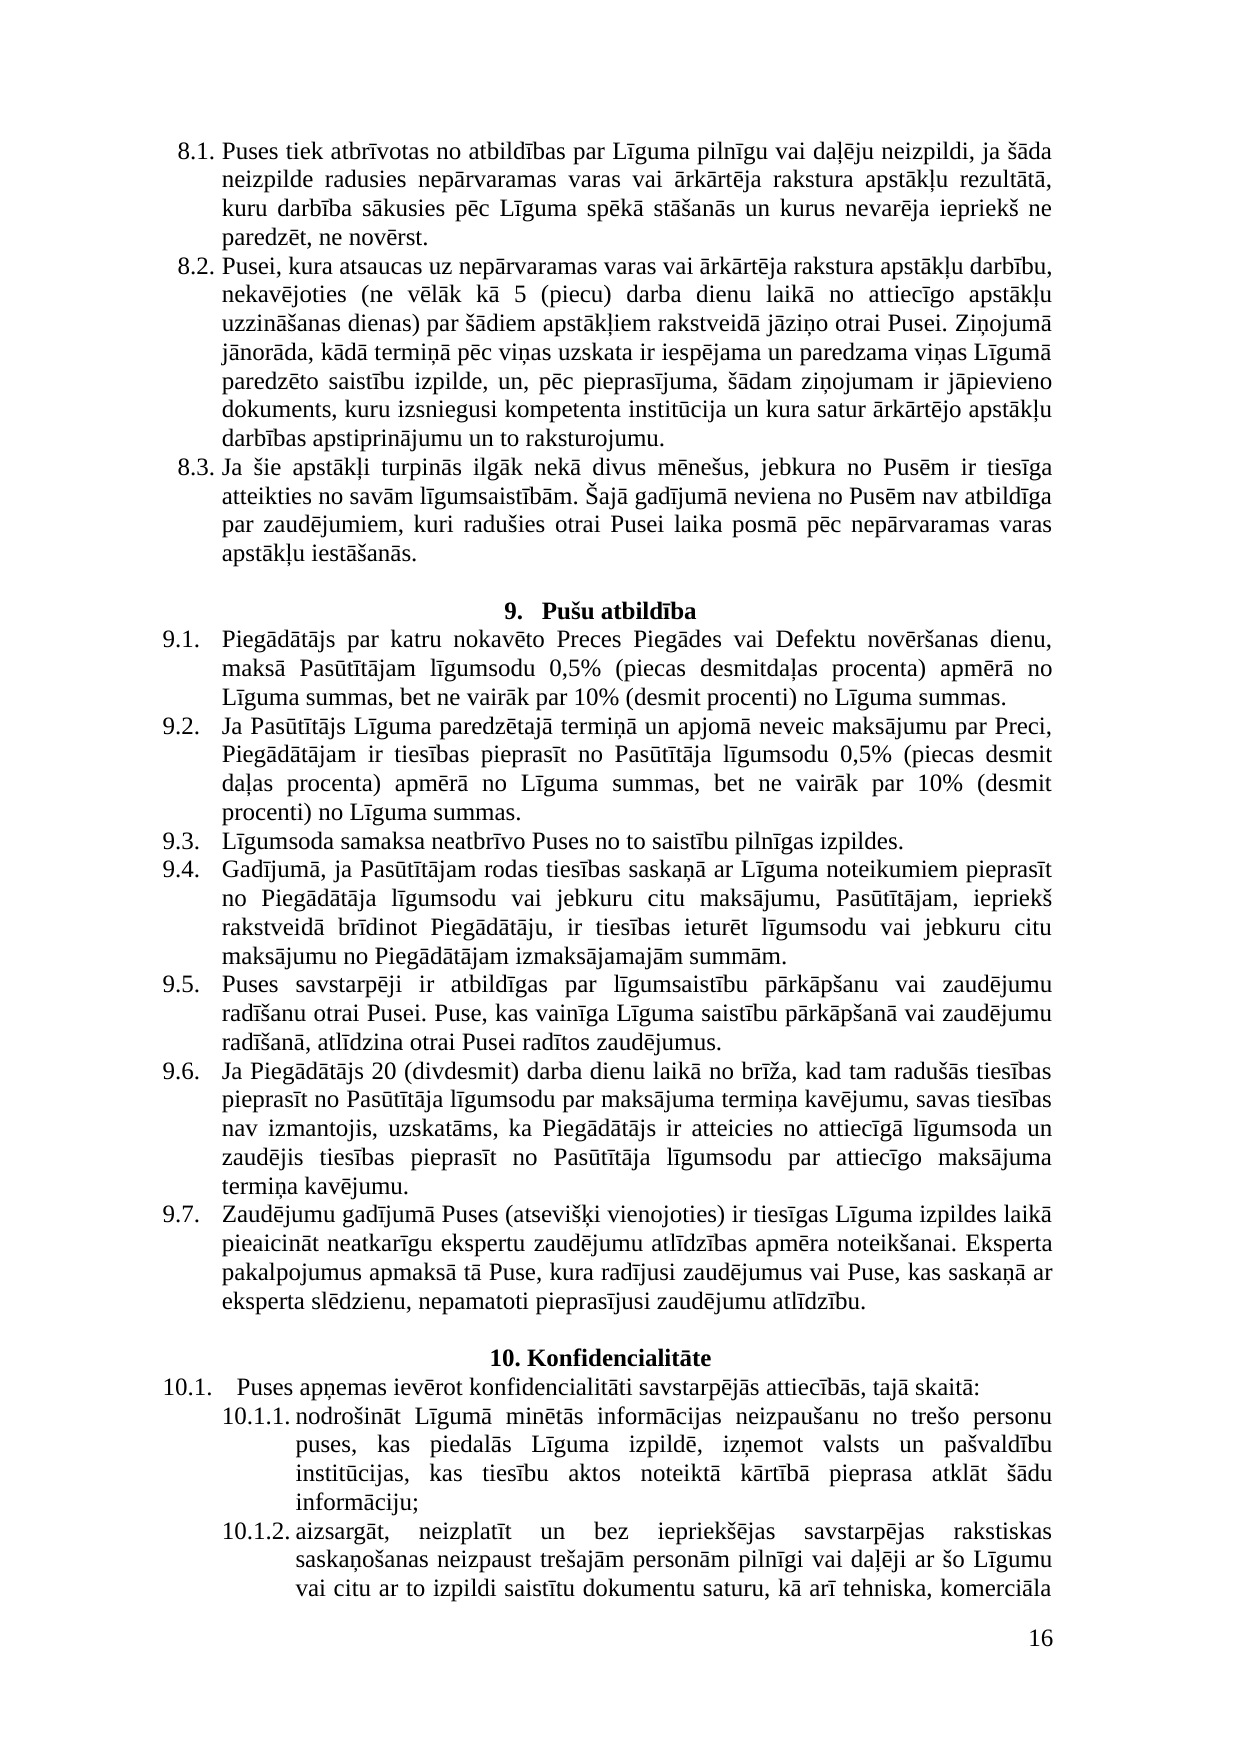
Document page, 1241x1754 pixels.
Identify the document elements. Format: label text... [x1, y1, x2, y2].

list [222, 1516, 1053, 1602]
list Puses apņemas ievērot konfidencialitāti savstarpējās attiecībās, tajā skaitā: [162, 1372, 1053, 1401]
list Ja šie apstākļi turpinās ilgāk nekā divus mēnešus, jebkura no Pusēm ir tiesīga atteikties no savām līgumsaistībām. Šajā gadījumā neviena no Pusēm nav atbildīga par zaudējumiem, kuri radušies otrai Pusei laika posmā pēc nepārvaramas varas apstākļu iestāšanās. [177, 452, 1053, 567]
list Līgumsoda samaksa neatbrīvo Puses no to saistību pilnīgas izpildes. [162, 826, 1053, 854]
list Gadījumā, ja Pasūtītājam rodas tiesības saskaņā ar Līguma noteikumiem pieprasīt no Piegādātāja līgumsodu vai jebkuru citu maksājumu, Pasūtītājam, iepriekš rakstveidā brīdinot Piegādātāju, ir tiesības ieturēt līgumsodu vai jebkuru citu maksājumu no Piegādātājam izmaksājamajām summām. [162, 854, 1053, 969]
list Puses tiek atbrīvotas no atbildības par Līguma pilnīgu vai daļēju neizpildi, ja šāda neizpilde radusies nepārvaramas varas vai ārkārtēja rakstura apstākļu rezultātā, kuru darbība sākusies pēc Līguma spēkā stāšanās un kurus nevarēja iepriekš ne paredzēt, ne novērst. [177, 136, 1053, 251]
list Pusei, kura atsaucas uz nepārvaramas varas vai ārkārtēja rakstura apstākļu darbību, nekavējoties (ne vēlāk kā 5 (piecu) darba dienu laikā no attiecīgo apstākļu uzzināšanas dienas) par šādiem apstākļiem rakstveidā jāziņo otrai Pusei. Ziņojumā jānorāda, kādā termiņā pēc viņas uzskata ir iespējama un paredzama viņas Līgumā paredzēto saistību izpilde, un, pēc pieprasījuma, šādam ziņojumam ir jāpievieno dokuments, kuru izsniegusi kompetenta institūcija un kura satur ārkārtējo apstākļu darbības apstiprinājumu un to raksturojumu. [177, 251, 1053, 452]
list Ja Pasūtītājs Līguma paredzētajā termiņā un apjomā neveic maksājumu par Preci, Piegādātājam ir tiesības pieprasīt no Pasūtītāja līgumsodu 0,5% (piecas desmit daļas procenta) apmērā no Līguma summas, bet ne vairāk par 10% (desmit procenti) no Līguma summas. [162, 711, 1053, 826]
list Pušu atbildība [148, 596, 1053, 624]
list Konfidencialitāte [148, 1343, 1053, 1372]
list nodrošināt Līgumā minētās informācijas neizpaušanu no trešo personu puses, kas piedalās Līguma izpildē, izņemot valsts un pašvaldību institūcijas, kas tiesību aktos noteiktā kārtībā pieprasa atklāt šādu informāciju; [222, 1401, 1053, 1516]
list Ja Piegādātājs 20 (divdesmit) darba dienu laikā no brīža, kad tam radušās tiesības pieprasīt no Pasūtītāja līgumsodu par maksājuma termiņa kavējumu, savas tiesības nav izmantojis, uzskatāms, ka Piegādātājs ir atteicies no attiecīgā līgumsoda un zaudējis tiesības pieprasīt no Pasūtītāja līgumsodu par attiecīgo maksājuma termiņa kavējumu. [162, 1056, 1053, 1199]
list Zaudējumu gadījumā Puses (atsevišķi vienojoties) ir tiesīgas Līguma izpildes laikā pieaicināt neatkarīgu ekspertu zaudējumu atlīdzības apmēra noteikšanai. Eksperta pakalpojumus apmaksā tā Puse, kura radījusi zaudējumus vai Puse, kas saskaņā ar eksperta slēdzienu, nepamatoti pieprasījusi zaudējumu atlīdzību. [162, 1199, 1053, 1314]
list Piegādātājs par katru nokavēto Preces Piegādes vai Defektu novēršanas dienu, maksā Pasūtītājam līgumsodu 0,5% (piecas desmitdaļas procenta) apmērā no Līguma summas, bet ne vairāk par 10% (desmit procenti) no Līguma summas. [162, 624, 1053, 711]
list Puses savstarpēji ir atbildīgas par līgumsaistību pārkāpšanu vai zaudējumu radīšanu otrai Pusei. Puse, kas vainīga Līguma saistību pārkāpšanā vai zaudējumu radīšanā, atlīdzina otrai Pusei radītos zaudējumus. [162, 969, 1053, 1056]
